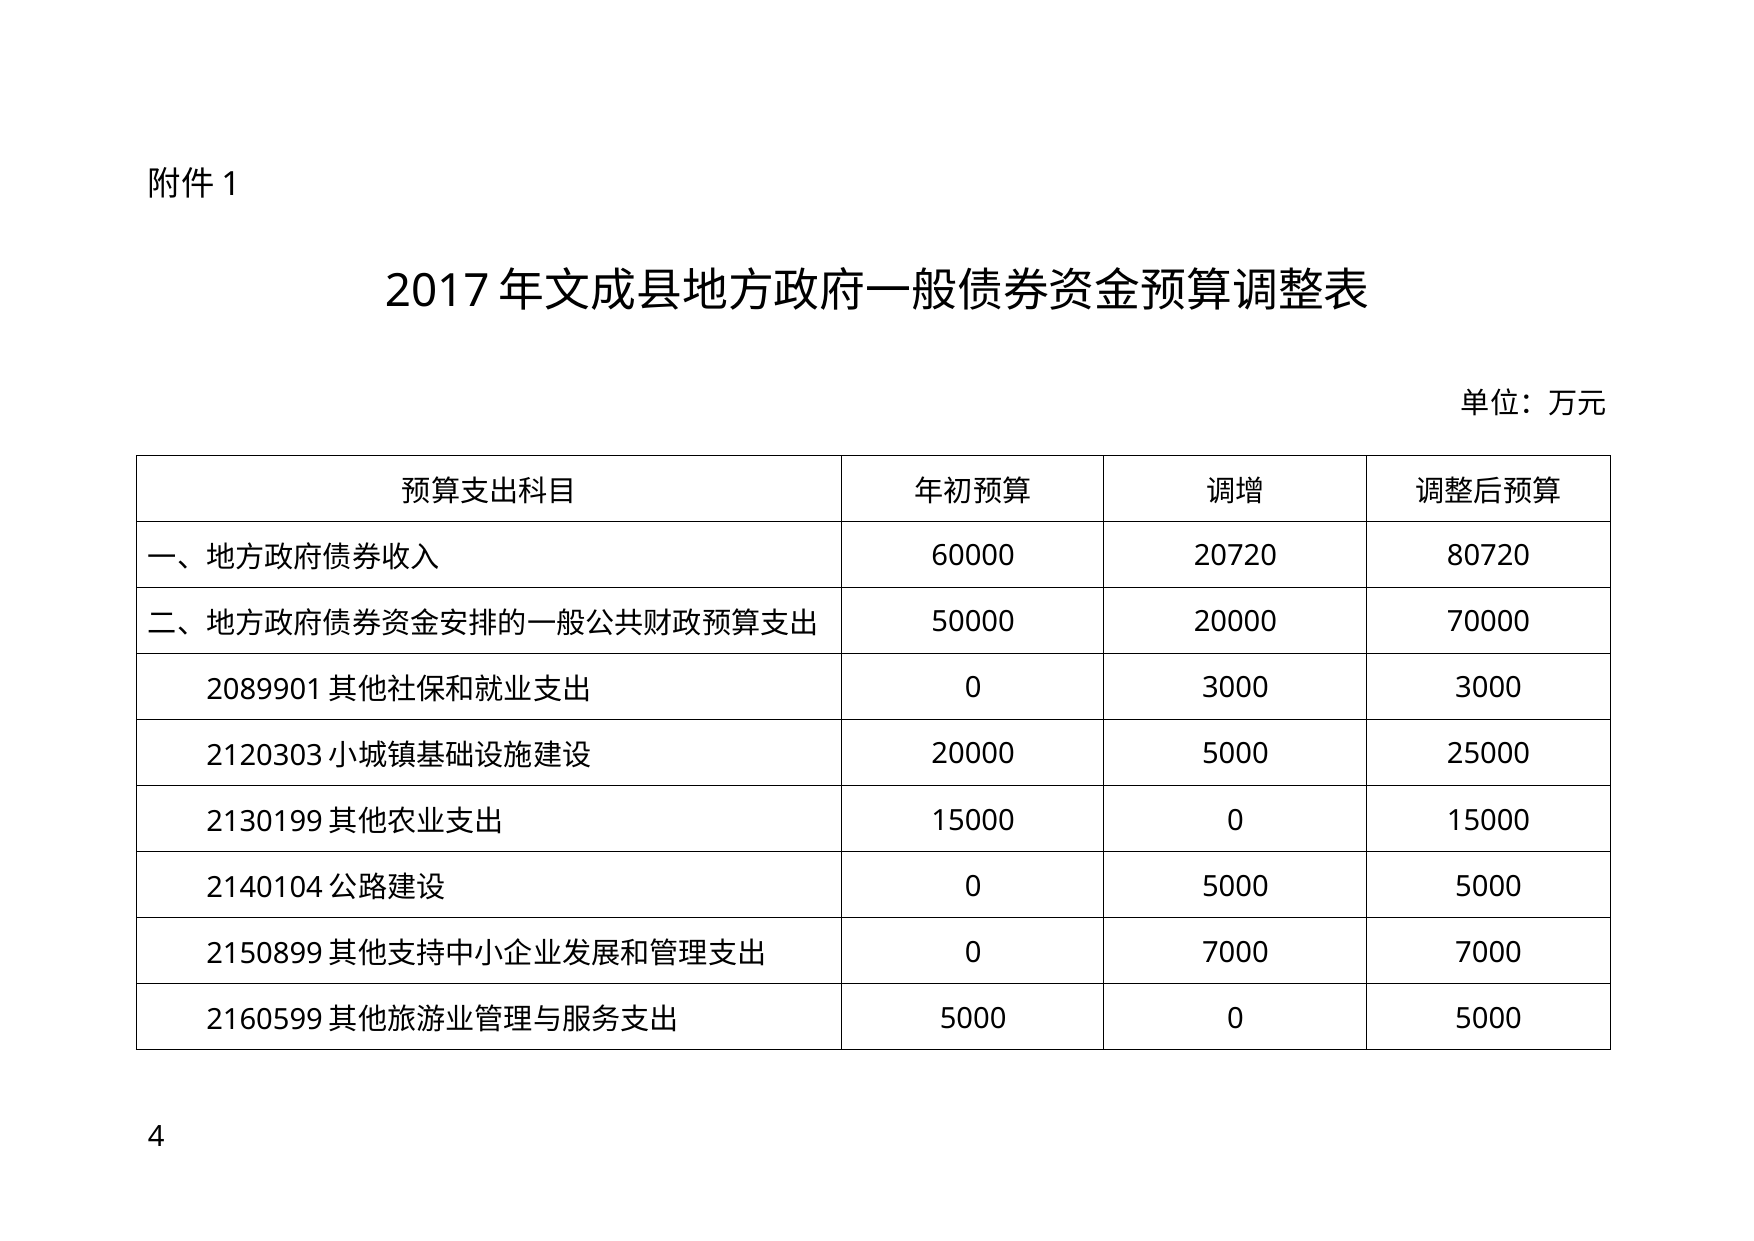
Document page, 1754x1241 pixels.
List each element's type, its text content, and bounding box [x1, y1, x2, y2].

table_cell 15000 [1367, 786, 1610, 851]
table_cell 2130199其他农业支出 [137, 786, 841, 851]
table_cell 2150899其他支持中小企业发展和管理支出 [137, 918, 841, 983]
table_cell 2089901其他社保和就业支出 [137, 654, 841, 719]
table_cell 3000 [1104, 654, 1366, 719]
table_cell 5000 [1104, 852, 1366, 917]
table_cell 20000 [1104, 588, 1366, 653]
table_cell 25000 [1367, 720, 1610, 785]
table_cell 0 [842, 852, 1103, 917]
table_cell 0 [1104, 984, 1366, 1049]
text 附件1 [148, 149, 1606, 214]
table_cell 50000 [842, 588, 1103, 653]
table_cell 20000 [842, 720, 1103, 785]
text 2017年文成县地方政府一般债券资金预算调整表 [148, 238, 1606, 336]
table_cell 70000 [1367, 588, 1610, 653]
table_cell 80720 [1367, 522, 1610, 587]
table_cell 一、地方政府债券收入 [137, 522, 841, 587]
table_cell 5000 [842, 984, 1103, 1049]
table_cell 5000 [1367, 984, 1610, 1049]
table_header 年初预算 [842, 456, 1103, 521]
table_header 调整后预算 [1367, 456, 1610, 521]
table_cell 0 [842, 654, 1103, 719]
table_cell 2120303小城镇基础设施建设 [137, 720, 841, 785]
table_cell 0 [1104, 786, 1366, 851]
table_header 预算支出科目 [137, 456, 841, 521]
table_cell 5000 [1367, 852, 1610, 917]
table_cell 2140104公路建设 [137, 852, 841, 917]
table_cell 5000 [1104, 720, 1366, 785]
table_cell 3000 [1367, 654, 1610, 719]
table_cell 0 [842, 918, 1103, 983]
table_cell 15000 [842, 786, 1103, 851]
table_cell 二、地方政府债券资金安排的一般公共财政预算支出 [137, 588, 841, 653]
table_cell 2160599其他旅游业管理与服务支出 [137, 984, 841, 1049]
table_header 调增 [1104, 456, 1366, 521]
table_cell 20720 [1104, 522, 1366, 587]
table_cell 7000 [1104, 918, 1366, 983]
table_cell 60000 [842, 522, 1103, 587]
text 单位：万元 [148, 369, 1606, 434]
table_cell 7000 [1367, 918, 1610, 983]
